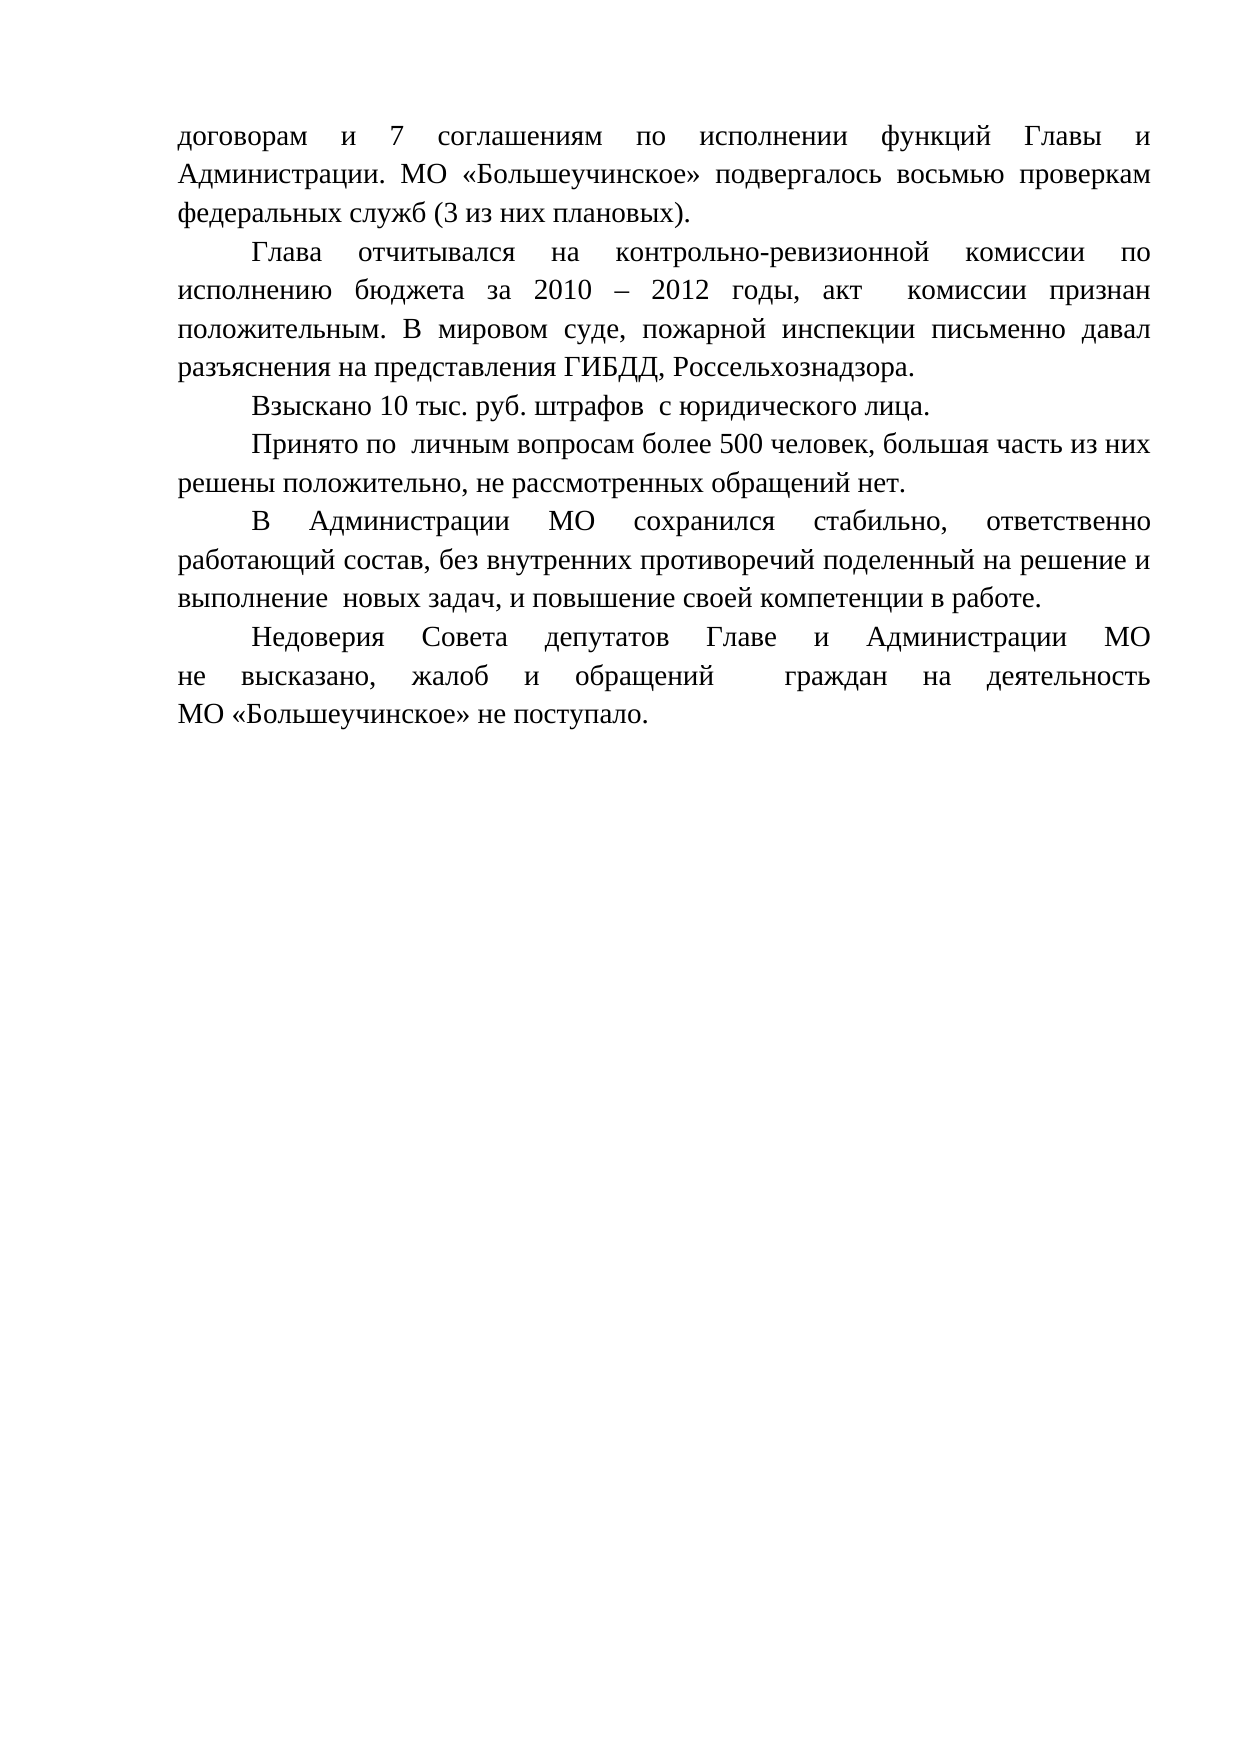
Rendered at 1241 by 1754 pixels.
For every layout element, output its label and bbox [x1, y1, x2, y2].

text [177, 118, 1152, 730]
